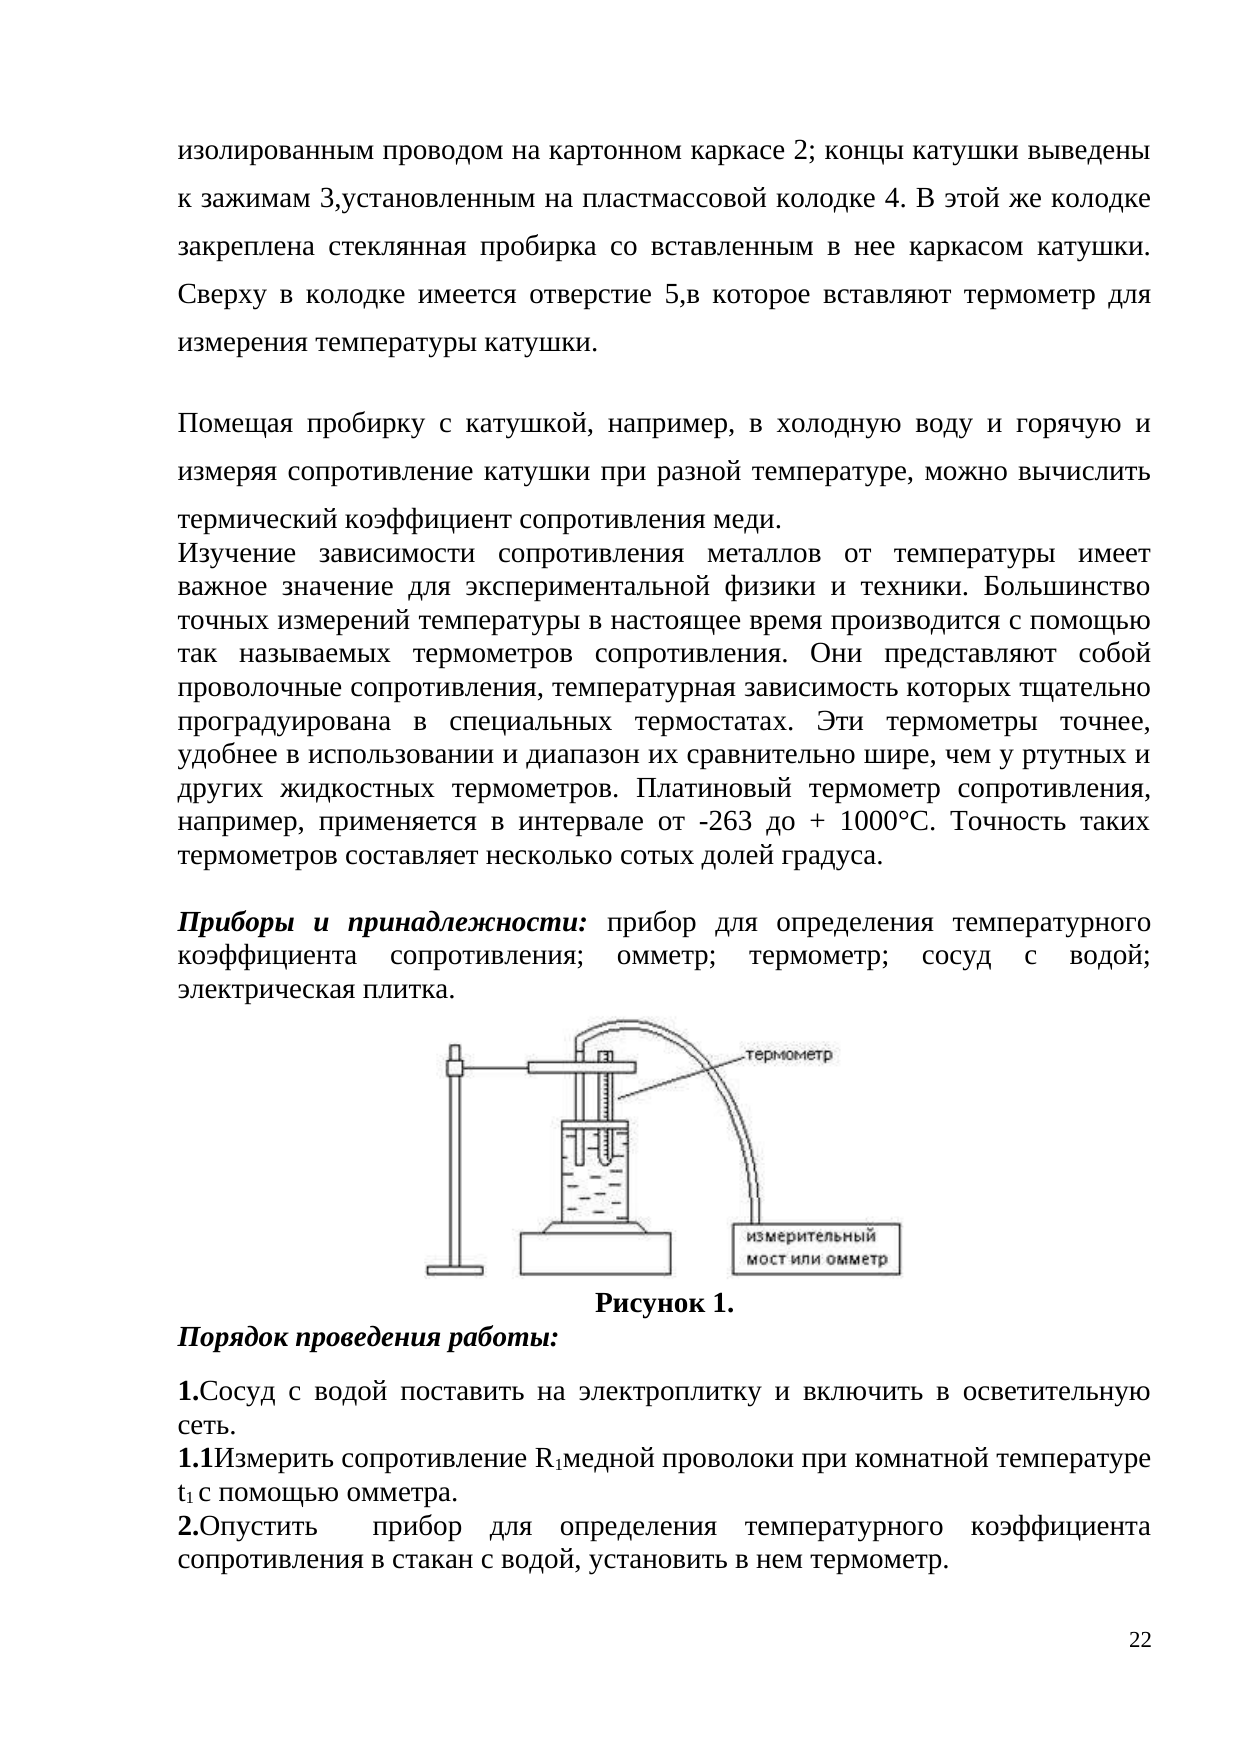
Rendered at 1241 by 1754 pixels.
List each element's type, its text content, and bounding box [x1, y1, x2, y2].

text Порядок проведения работы: [177, 1319, 1152, 1353]
text Помещая пробирку с катушкой, например, в холодную воду и горячую и измеряя сопротивление катушки при разной температуре, можно вычислить термический коэффициент сопротивления меди. [177, 391, 1152, 535]
text Рисунок 1. [177, 1286, 1152, 1319]
text 1.1Измерить сопротивление R1медной проволоки при комнатной температуре t1 с помощью омметра. [177, 1441, 1152, 1508]
text 1.Сосуд с водой поставить на электроплитку и включить в осветительную сеть. [177, 1373, 1152, 1441]
text 2.Опустить прибор для определения температурного коэффициента сопротивления в стакан с водой, установить в нем термометр. [177, 1508, 1152, 1575]
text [177, 118, 1152, 358]
text Изучение зависимости сопротивления металлов от температуры имеет важное значение для экспериментальной физики и техники. Большинство точных измерений температуры в настоящее время производится с помощью так называемых термометров сопротивления. Они представляют собой проволочные сопротивления, температурная зависимость которых тщательно проградуирована в специальных термостатах. Эти термометры точнее, удобнее в использовании и диапазон их сравнительно шире, чем у ртутных и других жидкостных термометров. Платиновый термометр сопротивления, например, применяется в интервале от -263 до + 1000°С. Точность таких термометров составляет несколько сотых долей градуса. [177, 535, 1152, 870]
text Приборы и принадлежности: прибор для определения температурного коэффициента сопротивления; омметр; термометр; сосуд с водой; электрическая плитка. [177, 904, 1152, 1004]
